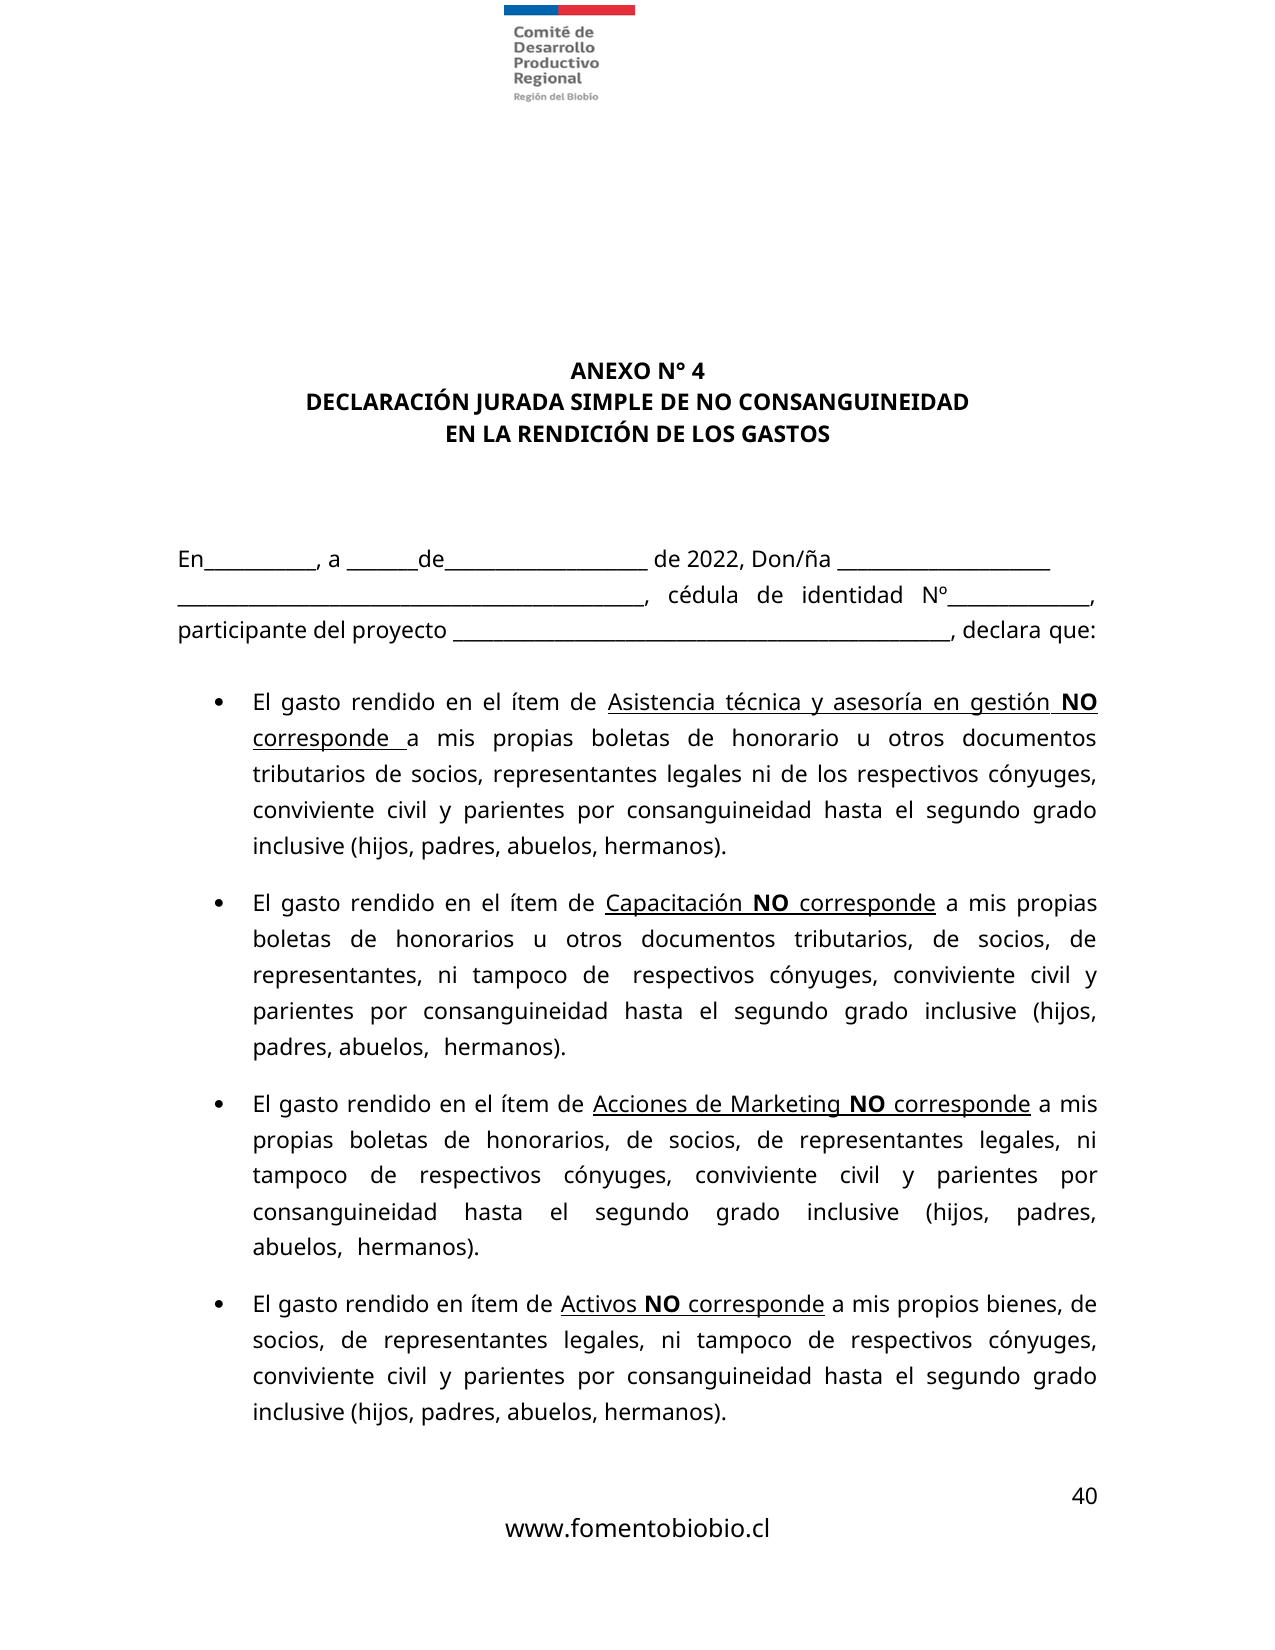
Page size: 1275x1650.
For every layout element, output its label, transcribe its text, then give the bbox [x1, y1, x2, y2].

list El gasto rendido en el ítem de Asistencia técnica y asesoría en gestión NO corresponde a mis propias boletas de honorario u otros documentos tributarios de socios, representantes legales ni de los respectivos cónyuges, conviviente civil y parientes por consanguineidad hasta el segundo grado inclusive (hijos, padres, abuelos, hermanos). [215, 686, 1098, 861]
text ANEXO N° 4 [177, 355, 1098, 386]
text En___________, a _______de____________________ de 2022, Don/ña _____________________ [177, 543, 1098, 574]
text ______________________________________________, cédula de identidad Nº______________, participante del proyecto _________________________________________________, declara que: [177, 578, 1098, 646]
list El gasto rendido en el ítem de Acciones de Marketing NO corresponde a mis propias boletas de honorarios, de socios, de representantes legales, ni tampoco de respectivos cónyuges, conviviente civil y parientes por consanguineidad hasta el segundo grado inclusive (hijos, padres, abuelos, hermanos). [215, 1088, 1098, 1263]
list El gasto rendido en ítem de Activos NO corresponde a mis propios bienes, de socios, de representantes legales, ni tampoco de respectivos cónyuges, conviviente civil y parientes por consanguineidad hasta el segundo grado inclusive (hijos, padres, abuelos, hermanos). [215, 1288, 1098, 1427]
text EN LA RENDICIÓN DE LOS GASTOS [177, 418, 1098, 449]
text DECLARACIÓN JURADA SIMPLE DE NO CONSANGUINEIDAD [177, 386, 1098, 418]
list El gasto rendido en el ítem de Capacitación NO corresponde a mis propias boletas de honorarios u otros documentos tributarios, de socios, de representantes, ni tampoco de respectivos cónyuges, conviviente civil y parientes por consanguineidad hasta el segundo grado inclusive (hijos, padres, abuelos, hermanos). [215, 887, 1098, 1062]
picture [504, 5, 636, 134]
